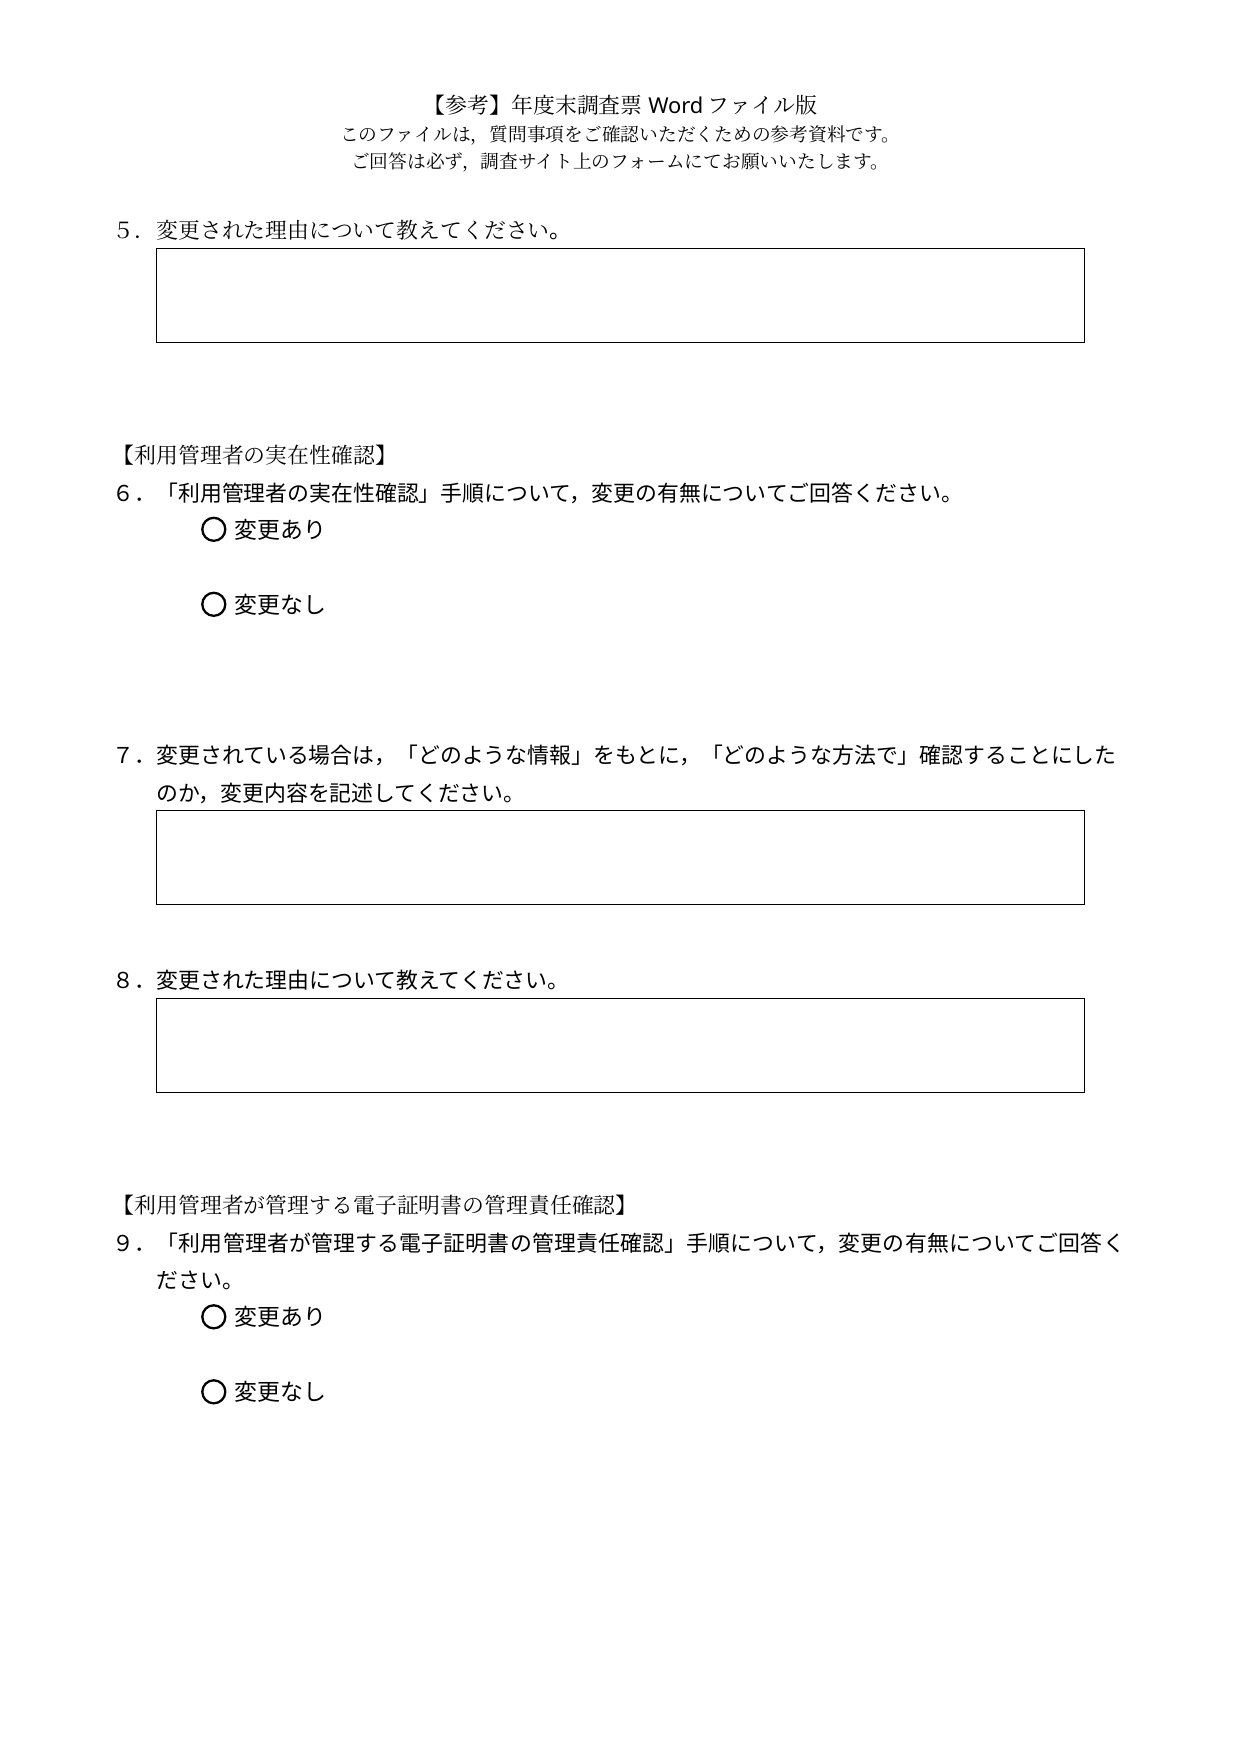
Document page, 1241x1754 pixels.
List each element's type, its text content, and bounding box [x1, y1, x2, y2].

subtitle ５．変更された理由について教えてください。 [112, 210, 1128, 248]
subtitle ７．変更されている場合は，「どのような情報」をもとに，「どのような方法で」確認することにした のか，変更内容を記述してください。 [112, 735, 1128, 810]
text 【利用管理者の実在性確認】 [112, 435, 1128, 473]
subtitle ６．「利用管理者の実在性確認」手順について，変更の有無についてご回答ください。 [112, 473, 1128, 510]
subtitle ８．変更された理由について教えてください。 [112, 960, 1128, 998]
subtitle ９．「利用管理者が管理する電子証明書の管理責任確認」手順について，変更の有無についてご回答ください。 [112, 1223, 1128, 1298]
text 【利用管理者が管理する電子証明書の管理責任確認】 [112, 1185, 1128, 1223]
